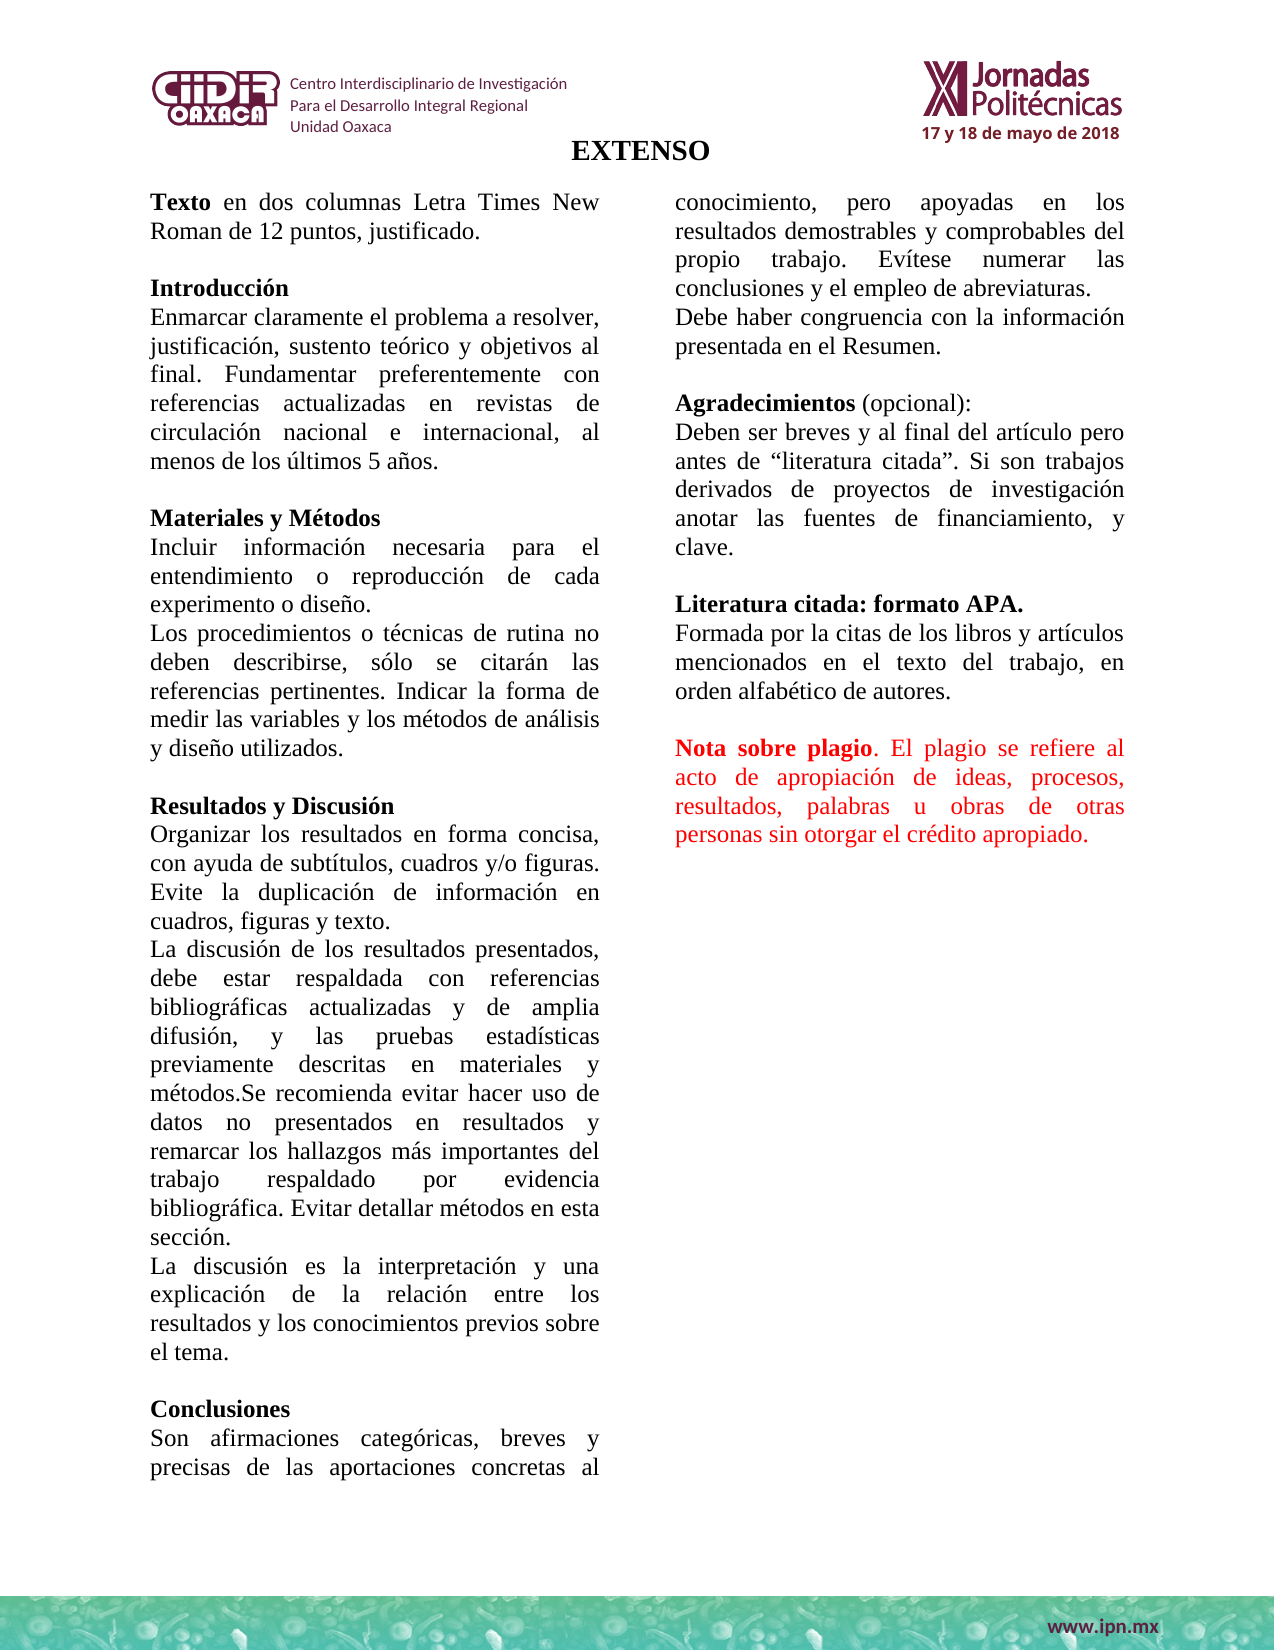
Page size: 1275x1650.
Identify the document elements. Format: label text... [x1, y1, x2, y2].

title Formada por la citas de los libros y artículos mencionados en el texto del trabajo, en orden alfabético de autores. [675, 618, 1125, 704]
picture [150, 70, 282, 127]
title Enmarcar claramente el problema a resolver, justificación, sustento teórico y objetivos al final. Fundamentar preferentemente con referencias actualizadas en revistas de circulación nacional e internacional, al menos de los últimos 5 años. [150, 302, 600, 474]
picture [914, 51, 1125, 124]
title Texto en dos columnas Letra Times New Roman de 12 puntos, justificado. [150, 187, 600, 244]
title Incluir información necesaria para el entendimiento o reproducción de cada experimento o diseño. [150, 532, 600, 618]
title Materiales y Métodos [150, 503, 600, 532]
title Agradecimientos (opcional): [675, 388, 1125, 417]
title Deben ser breves y al final del artículo pero antes de “literatura citada”. Si son trabajos derivados de proyectos de investigación anotar las fuentes de financiamiento, y clave. [675, 417, 1125, 561]
title Conclusiones [150, 1394, 600, 1423]
title Organizar los resultados en forma concisa, con ayuda de subtítulos, cuadros y/o figuras. Evite la duplicación de información en cuadros, figuras y texto. [150, 819, 600, 934]
title Introducción [150, 273, 600, 302]
title La discusión de los resultados presentados, debe estar respaldada con referencias bibliográficas actualizadas y de amplia difusión, y las pruebas estadísticas previamente descritas en materiales y métodos.Se recomienda evitar hacer uso de datos no presentados en resultados y remarcar los hallazgos más importantes del trabajo respaldado por evidencia bibliográfica. Evitar detallar métodos en esta sección. [150, 934, 600, 1251]
title La discusión es la interpretación y una explicación de la relación entre los resultados y los conocimientos previos sobre el tema. [150, 1251, 600, 1366]
title Resultados y Discusión [150, 791, 600, 819]
title Literatura citada: formato APA. [675, 589, 1125, 618]
picture [0, 1596, 1274, 1650]
title Son afirmaciones categóricas, breves y precisas de las aportaciones concretas al conocimiento, pero apoyadas en los resultados demostrables y comprobables del propio trabajo. Evítese numerar las conclusiones y el empleo de abreviaturas. [150, 1423, 600, 1481]
title Los procedimientos o técnicas de rutina no deben describirse, sólo se citarán las referencias pertinentes. Indicar la forma de medir las variables y los métodos de análisis y diseño utilizados. [150, 618, 600, 762]
title Son afirmaciones categóricas, breves y precisas de las aportaciones concretas al conocimiento, pero apoyadas en los resultados demostrables y comprobables del propio trabajo. Evítese numerar las conclusiones y el empleo de abreviaturas. [675, 187, 1125, 302]
title Debe haber congruencia con la información presentada en el Resumen. [675, 302, 1125, 359]
text Nota sobre plagio. El plagio se refiere al acto de apropiación de ideas, procesos, resultados, palabras u obras de otras personas sin otorgar el crédito apropiado. [675, 733, 1125, 848]
